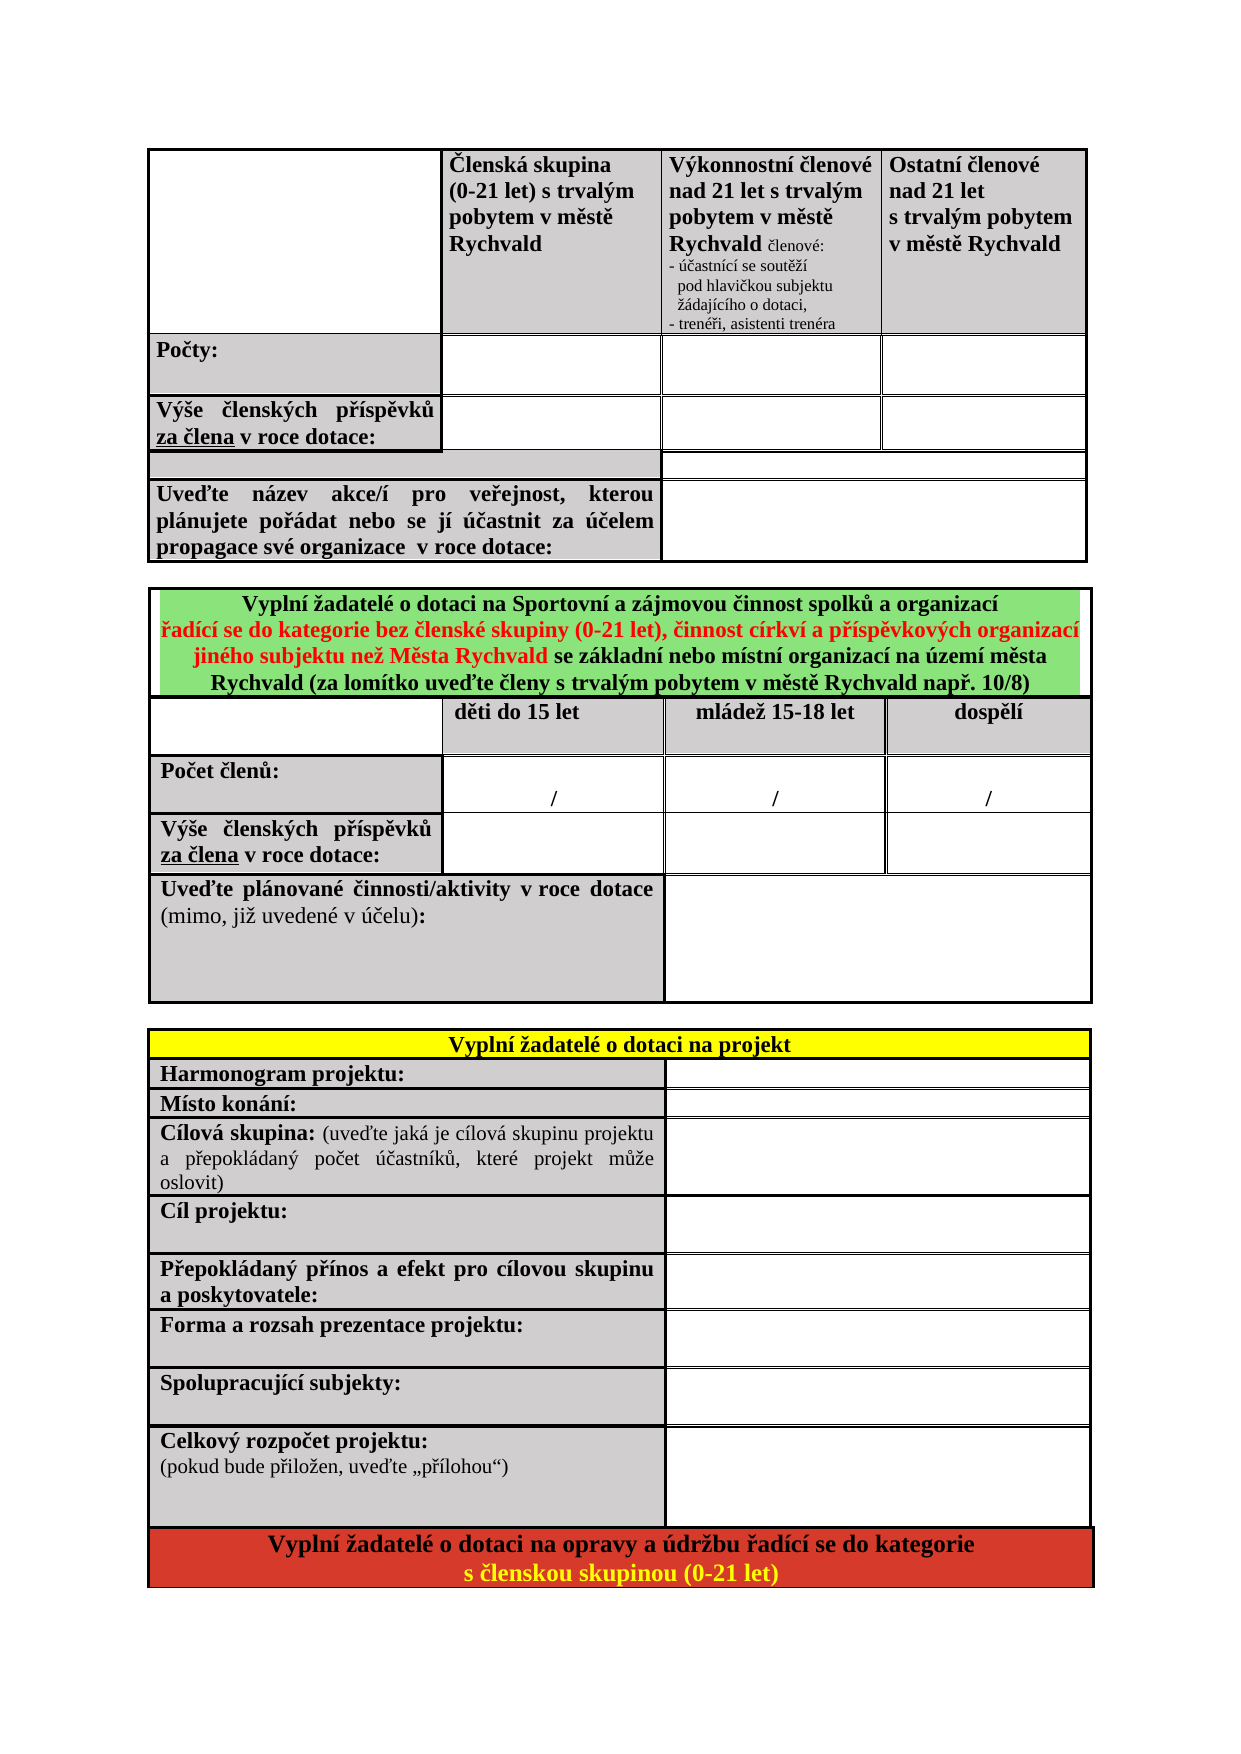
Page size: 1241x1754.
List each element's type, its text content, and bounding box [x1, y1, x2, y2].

table_cell Členská skupina (0-21 let) s trvalým pobytem v městě Rychvald [443, 151, 661, 333]
table_cell Výše členských příspěvků za člena v roce dotace: [150, 397, 440, 449]
table_cell [443, 397, 660, 449]
table_cell [666, 876, 1090, 1001]
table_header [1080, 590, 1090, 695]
table_cell / [666, 757, 884, 812]
table_cell dospělí [888, 699, 1090, 753]
table_cell [667, 1369, 1089, 1424]
table_cell Uveďte plánované činnosti/aktivity v roce dotace (mimo, již uvedené v účelu): [151, 876, 663, 1001]
table_cell [663, 397, 880, 449]
table_cell Počty: [150, 334, 440, 393]
table_cell [150, 450, 660, 477]
table_cell Uveďte název akce/í pro veřejnost, kterou plánujete pořádat nebo se jí účastnit za účelem propagace své organizace v roce dotace: [150, 481, 660, 559]
table_cell Výše členských příspěvků za člena v roce dotace: [151, 815, 441, 872]
table_header Vyplní žadatelé o dotaci na projekt [150, 1031, 1089, 1057]
table_cell [663, 481, 1085, 559]
table_cell [667, 1060, 1089, 1087]
table_cell [883, 397, 1085, 449]
table_cell Místo konání: [150, 1090, 664, 1116]
table_cell Výkonnostní členové nad 21 let s trvalým pobytem v městě Rychvald členové: - účastnící se soutěží pod hlavičkou subjektu žádajícího o dotaci, - trenéři, asistenti trenéra [662, 151, 881, 333]
table_cell [151, 699, 442, 753]
table_cell Počet členů: [151, 757, 441, 812]
table_cell Forma a rozsah prezentace projektu: [150, 1311, 664, 1366]
table_cell [667, 1311, 1089, 1366]
table_cell [883, 336, 1085, 393]
table_cell [663, 453, 1085, 477]
table_cell děti do 15 let [443, 699, 663, 753]
table_cell Harmonogram projektu: [150, 1060, 664, 1087]
table_cell [667, 1119, 1089, 1194]
table_cell [150, 151, 440, 333]
table_cell mládež 15-18 let [666, 699, 884, 753]
table_cell [444, 813, 663, 872]
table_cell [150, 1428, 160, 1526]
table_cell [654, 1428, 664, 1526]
table_cell [666, 813, 884, 872]
table_cell Spolupracující subjekty: [150, 1369, 664, 1424]
table_cell / [444, 757, 663, 812]
table_cell [667, 1428, 1089, 1526]
table_cell Vyplní žadatelé o dotaci na opravy a údržbu řadící se do kategorie s členskou skupinou (0-21 let) [150, 1529, 1092, 1587]
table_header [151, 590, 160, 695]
table_cell [667, 1197, 1089, 1252]
table_cell [443, 336, 660, 393]
table_cell [663, 336, 880, 393]
table_cell Přepokládaný přínos a efekt pro cílovou skupinu a poskytovatele: [150, 1255, 664, 1308]
table_cell [888, 813, 1090, 872]
table_cell Ostatní členové nad 21 let s trvalým pobytem v městě Rychvald [882, 151, 1085, 333]
table_cell [667, 1255, 1089, 1308]
table_cell Cílová skupina: (uveďte jaká je cílová skupinu projektu a přepokládaný počet účastníků, které projekt může oslovit) [150, 1119, 664, 1194]
table_cell / [888, 757, 1090, 812]
table_cell Cíl projektu: [150, 1197, 664, 1252]
table_cell [667, 1090, 1089, 1116]
